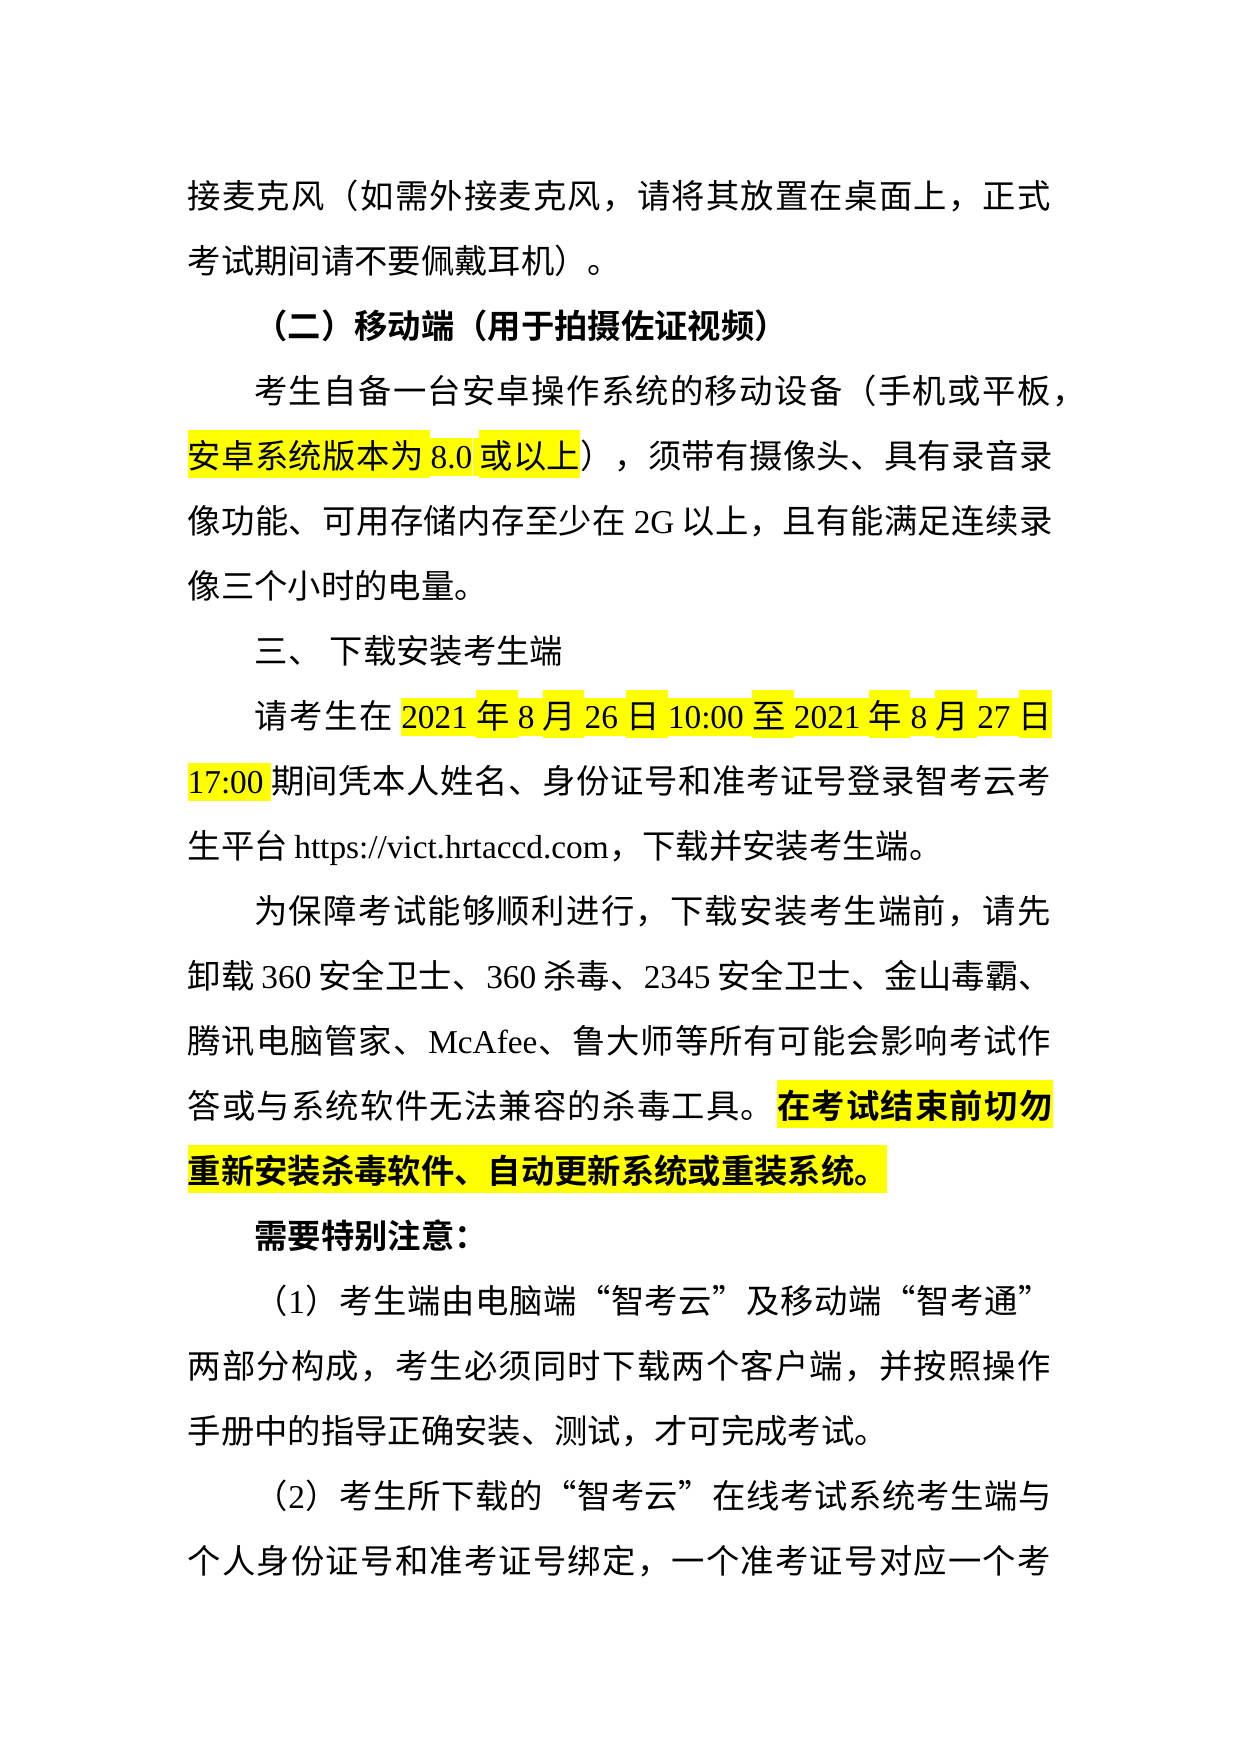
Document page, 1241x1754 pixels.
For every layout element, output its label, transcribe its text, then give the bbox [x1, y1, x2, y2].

text （二）移动端（用于拍摄佐证视频） [187, 292, 1053, 357]
list 下载安装考生端 [254, 617, 1053, 682]
text 需要特别注意： [187, 1202, 1053, 1267]
text 请考生在2021年8月26日10:00至2021年8月27日17:00期间凭本人姓名、身份证号和准考证号登录智考云考生平台https://vict.hrtaccd.com，下载并安装考生端。 [187, 682, 1053, 877]
text （1）考生端由电脑端“智考云”及移动端“智考通”两部分构成，考生必须同时下载两个客户端，并按照操作手册中的指导正确安装、测试，才可完成考试。 [187, 1267, 1053, 1462]
text 为保障考试能够顺利进行，下载安装考生端前，请先卸载360安全卫士、360杀毒、2345安全卫士、金山毒霸、腾讯电脑管家、McAfee、鲁大师等所有可能会影响考试作答或与系统软件无法兼容的杀毒工具。在考试结束前切勿重新安装杀毒软件、自动更新系统或重装系统。 [187, 877, 1053, 1202]
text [187, 162, 1053, 292]
text 考生自备一台安卓操作系统的移动设备（手机或平板，安卓系统版本为8.0或以上），须带有摄像头、具有录音录像功能、可用存储内存至少在2G以上，且有能满足连续录像三个小时的电量。 [187, 357, 1053, 617]
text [187, 1462, 1053, 1592]
